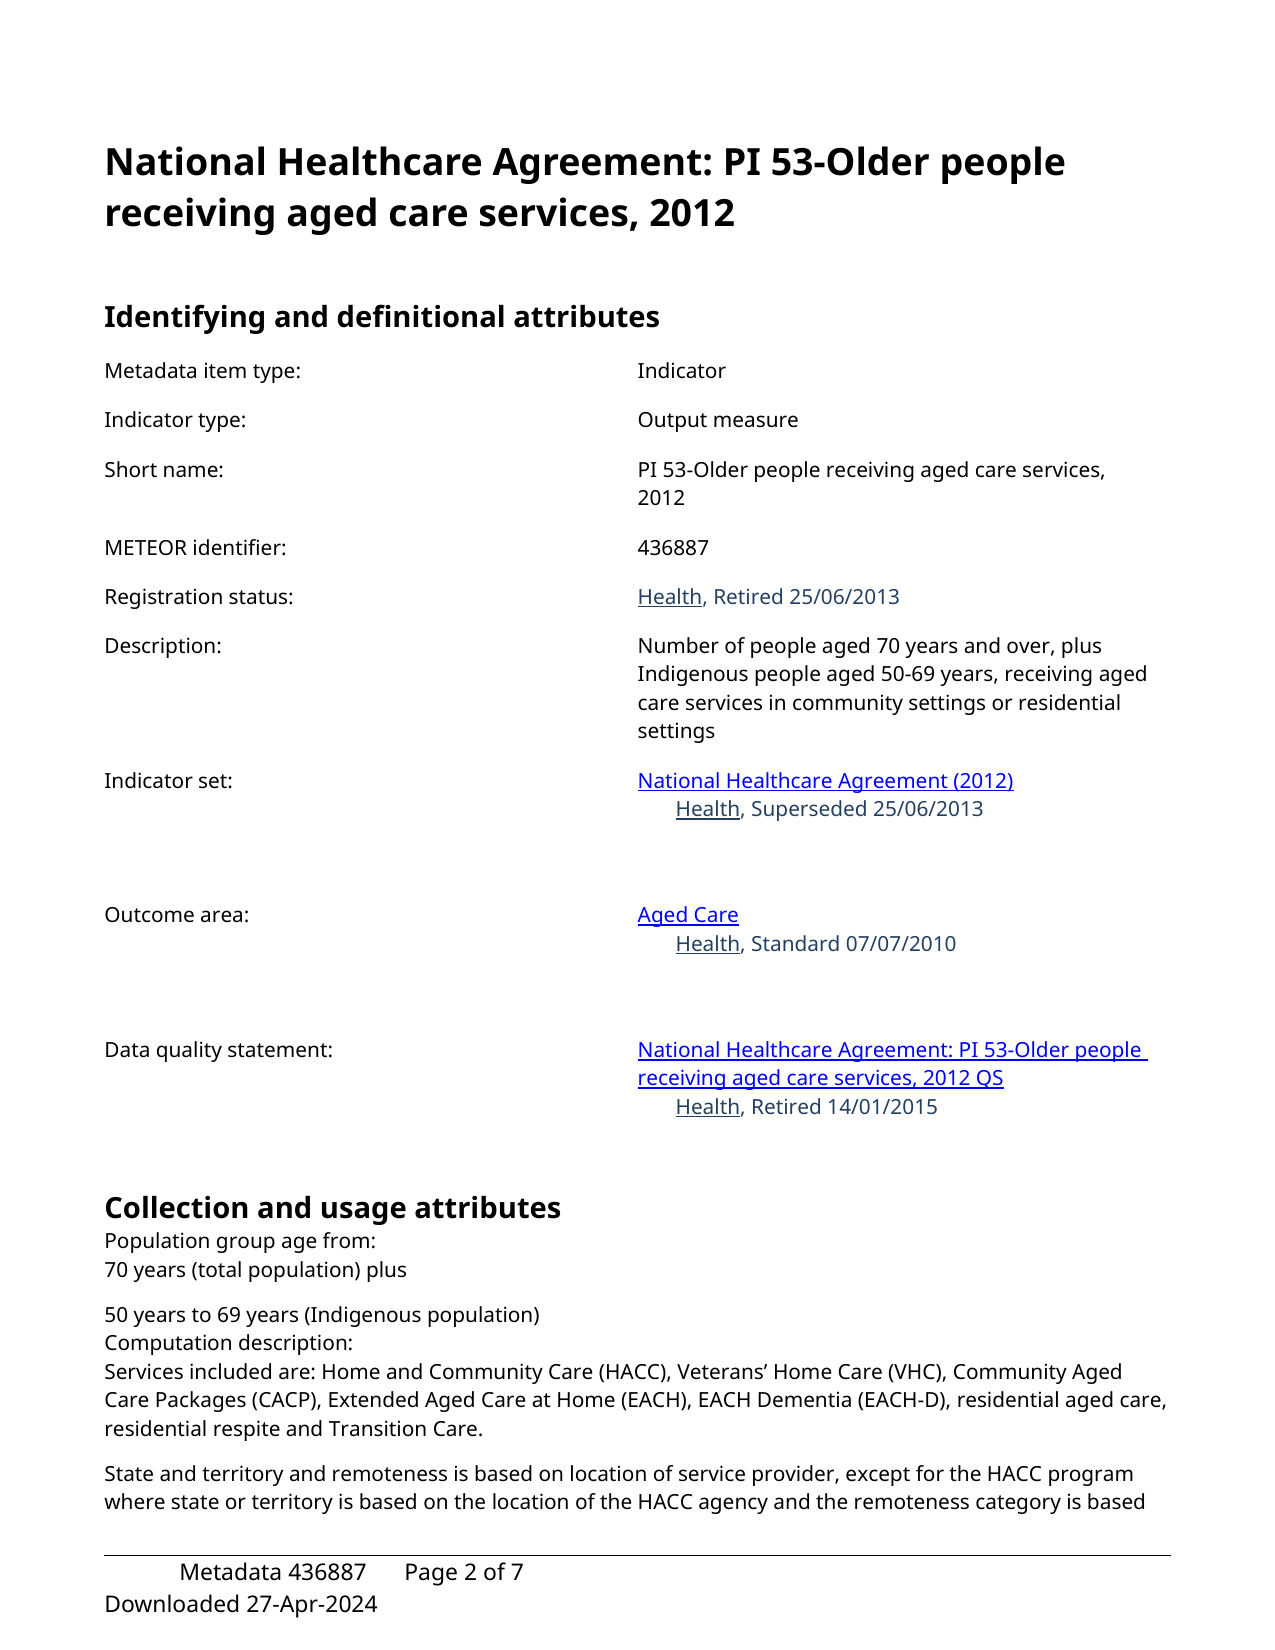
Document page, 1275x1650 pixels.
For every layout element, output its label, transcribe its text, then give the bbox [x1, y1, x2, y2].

table_cell Indicator set: [93, 755, 626, 890]
table_cell Aged Care Health, Standard 07/07/2010 [626, 890, 1159, 1024]
table_cell Output measure [626, 395, 1159, 444]
table_cell PI 53-Older people receiving aged care services, 2012 [626, 445, 1159, 522]
table_cell Short name: [93, 445, 626, 522]
table_cell Indicator type: [93, 395, 626, 444]
table_cell METEOR identifier: [93, 522, 626, 571]
table_cell Health, Retired 25/06/2013 [626, 571, 1159, 621]
table_cell Registration status: [93, 571, 626, 621]
table_cell Data quality statement: [93, 1025, 626, 1131]
table_cell National Healthcare Agreement: PI 53-Older people receiving aged care services, 2012 QS Health, Retired 14/01/2015 [626, 1025, 1159, 1131]
table_cell Outcome area: [93, 890, 626, 1024]
table_cell Number of people aged 70 years and over, plus Indigenous people aged 50-69 years, receiving aged care services in community settings or residential settings [626, 621, 1159, 755]
table_cell Description: [93, 621, 626, 755]
table_cell 436887 [626, 522, 1159, 571]
table_cell Indicator [626, 346, 1159, 395]
table_header Identifying and definitional attributes [93, 250, 1159, 346]
table_cell Metadata item type: [93, 346, 626, 395]
table_cell National Healthcare Agreement (2012) Health, Superseded 25/06/2013 [626, 755, 1159, 890]
subtitle National Healthcare Agreement: PI 53-Older people receiving aged care services, 2012 [104, 135, 1171, 237]
